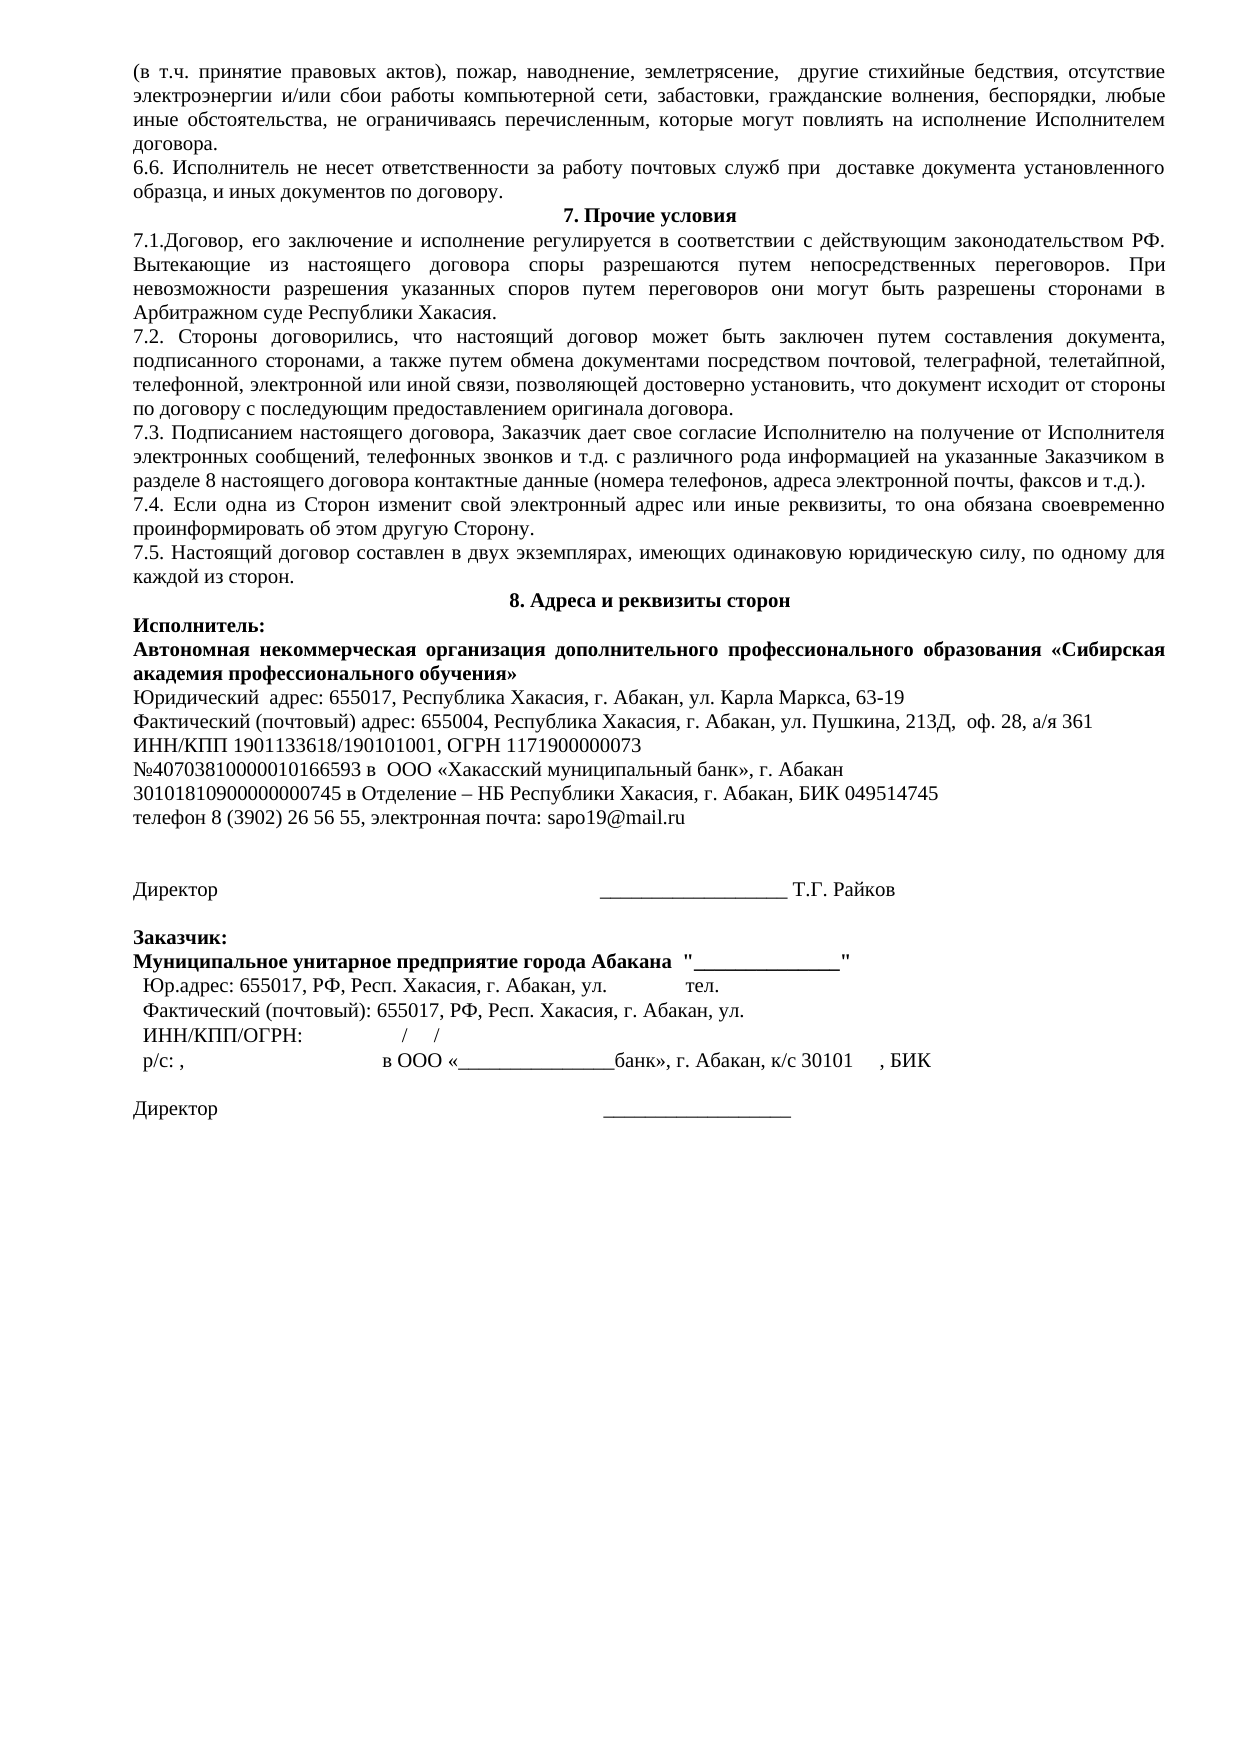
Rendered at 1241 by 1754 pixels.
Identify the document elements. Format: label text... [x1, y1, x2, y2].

table_header Юр.адрес: 655017, РФ, Респ. Хакасия, г. Абакан, ул. тел. Фактический (почтовый): 655017, РФ, Респ. Хакасия, г. Абакан, ул. [131, 974, 1167, 1022]
text Муниципальное унитарное предприятие города Абакана "______________" [133, 949, 1167, 973]
text 7.1.Договор, его заключение и исполнение регулируется в соответствии с действующим законодательством РФ. Вытекающие из настоящего договора споры разрешаются путем непосредственных переговоров. При невозможности разрешения указанных споров путем переговоров они могут быть разрешены сторонами в Арбитражном суде Республики Хакасия. [133, 227, 1167, 324]
text Автономная некоммерческая организация дополнительного профессионального образования «Сибирская академия профессионального обучения» [133, 637, 1167, 685]
text Директор __________________ Т.Г. Райков [133, 877, 1167, 901]
text №40703810000010166593 в ООО «Хакасский муниципальный банк», г. Абакан [133, 757, 1167, 781]
text Заказчик: [133, 925, 1167, 949]
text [133, 59, 1167, 155]
text 7.3. Подписанием настоящего договора, Заказчик дает свое согласие Исполнителю на получение от Исполнителя электронных сообщений, телефонных звонков и т.д. с различного рода информацией на указанные Заказчиком в разделе 8 настоящего договора контактные данные (номера телефонов, адреса электронной почты, факсов и т.д.). [133, 420, 1167, 492]
text Директор __________________ [133, 1096, 1167, 1120]
text 7.2. Стороны договорились, что настоящий договор может быть заключен путем составления документа, подписанного сторонами, а также путем обмена документами посредством почтовой, телеграфной, телетайпной, телефонной, электронной или иной связи, позволяющей достоверно установить, что документ исходит от стороны по договору с последующим предоставлением оригинала договора. [133, 324, 1167, 420]
table_cell р/с: , в ООО «_______________банк», г. Абакан, к/с 30101 , БИК [131, 1047, 1167, 1072]
text 8. Адреса и реквизиты сторон [133, 588, 1167, 612]
text Фактический (почтовый) адрес: 655004, Республика Хакасия, г. Абакан, ул. Пушкина, 213Д, оф. 28, а/я 361 [133, 709, 1167, 733]
text 30101810900000000745 в Отделение – НБ Республики Хакасия, г. Абакан, БИК 049514745 [133, 781, 1167, 805]
text Исполнитель: [133, 612, 1167, 637]
text ИНН/КПП 1901133618/190101001, ОГРН 1171900000073 [133, 733, 1167, 757]
text 7.4. Если одна из Сторон изменит свой электронный адрес или иные реквизиты, то она обязана своевременно проинформировать об этом другую Сторону. [133, 492, 1167, 540]
text Юридический адрес: 655017, Республика Хакасия, г. Абакан, ул. Карла Маркса, 63-19 [133, 685, 1167, 709]
text 7. Прочие условия [133, 203, 1167, 227]
text телефон 8 (3902) 26 56 55, электронная почта: sapo19@mail.ru [133, 805, 1167, 829]
text 6.6. Исполнитель не несет ответственности за работу почтовых служб при доставке документа установленного образца, и иных документов по договору. [133, 155, 1167, 203]
table_cell ИНН/КПП/ОГРН: / / [131, 1022, 1167, 1047]
text 7.5. Настоящий договор составлен в двух экземплярах, имеющих одинаковую юридическую силу, по одному для каждой из сторон. [133, 540, 1167, 588]
